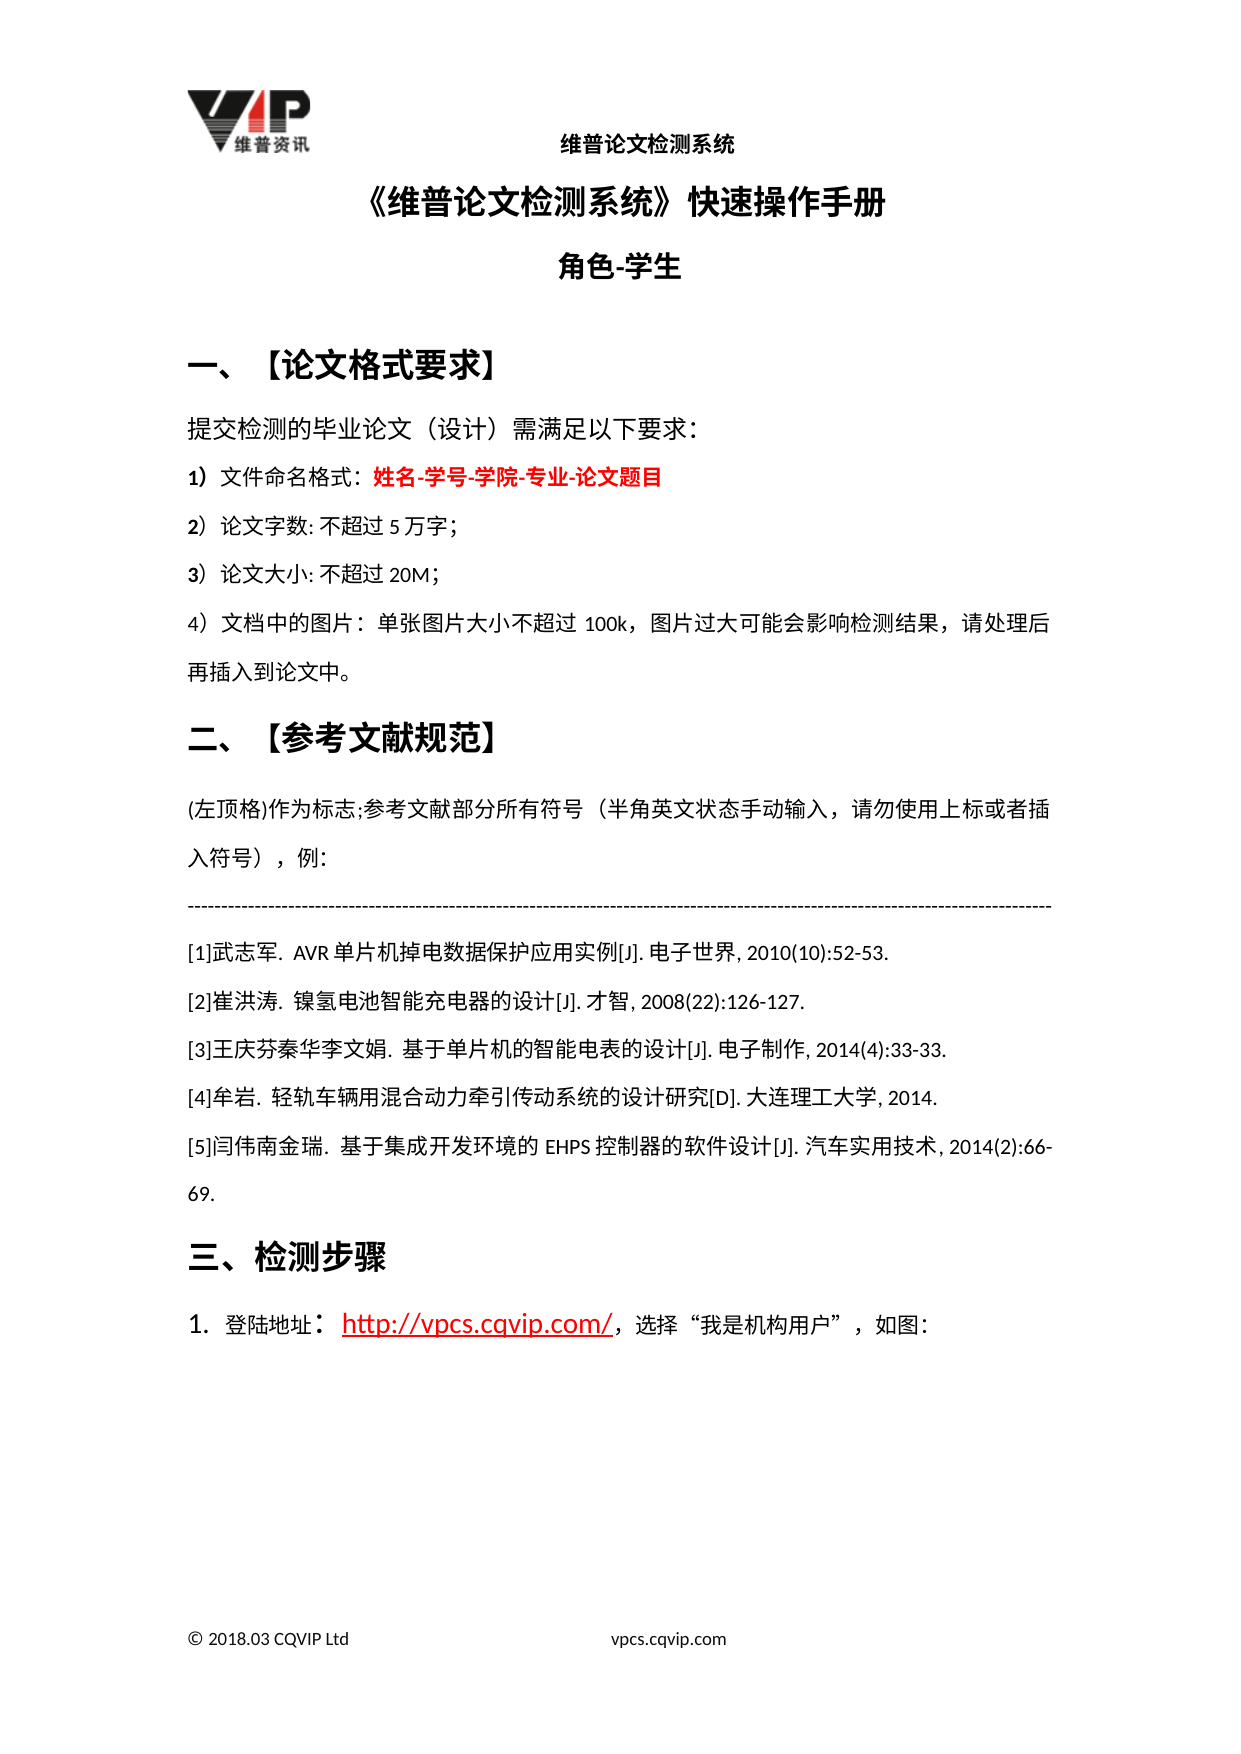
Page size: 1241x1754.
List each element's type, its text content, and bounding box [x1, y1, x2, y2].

text 角色-学生 [187, 232, 1053, 297]
text 2）论文字数: 不超过5万字； 3）论文大小: 不超过20M； 4）文档中的图片：单张图片大小不超过100k，图片过大可能会影响检测结果，请处理后再插入到论文中。 [187, 508, 1053, 687]
text 一、【论文格式要求】 [187, 330, 1053, 395]
text [3]王庆芬秦华李文娟. 基于单片机的智能电表的设计[J]. 电子制作, 2014(4):33-33. [187, 1032, 1053, 1064]
text [5]闫伟南金瑞. 基于集成开发环境的EHPS控制器的软件设计[J]. 汽车实用技术, 2014(2):66-69. [187, 1128, 1053, 1209]
list 登陆地址：http://vpcs.cqvip.com/，选择“我是机构用户”，如图： [187, 1288, 1053, 1353]
text 提交检测的毕业论文（设计）需满足以下要求： [187, 395, 1053, 460]
text --------------------------------------------------------------------------------------------------------------------------------- [187, 889, 1053, 922]
text 三、检测步骤 [187, 1223, 1053, 1288]
text [2]崔洪涛. 镍氢电池智能充电器的设计[J]. 才智, 2008(22):126-127. [187, 983, 1053, 1016]
text 《维普论文检测系统》快速操作手册 [187, 167, 1053, 232]
text 二、【参考文献规范】 [187, 703, 1053, 768]
text 1）文件命名格式：姓名-学号-学院-专业-论文题目 [187, 460, 1053, 492]
text [1]武志军. AVR单片机掉电数据保护应用实例[J]. 电子世界, 2010(10):52-53. [187, 935, 1053, 967]
text (左顶格)作为标志;参考文献部分所有符号（半角英文状态手动输入，请勿使用上标或者插入符号），例： [187, 792, 1053, 873]
picture [187, 90, 311, 153]
text [4]牟岩. 轻轨车辆用混合动力牵引传动系统的设计研究[D]. 大连理工大学, 2014. [187, 1080, 1053, 1112]
